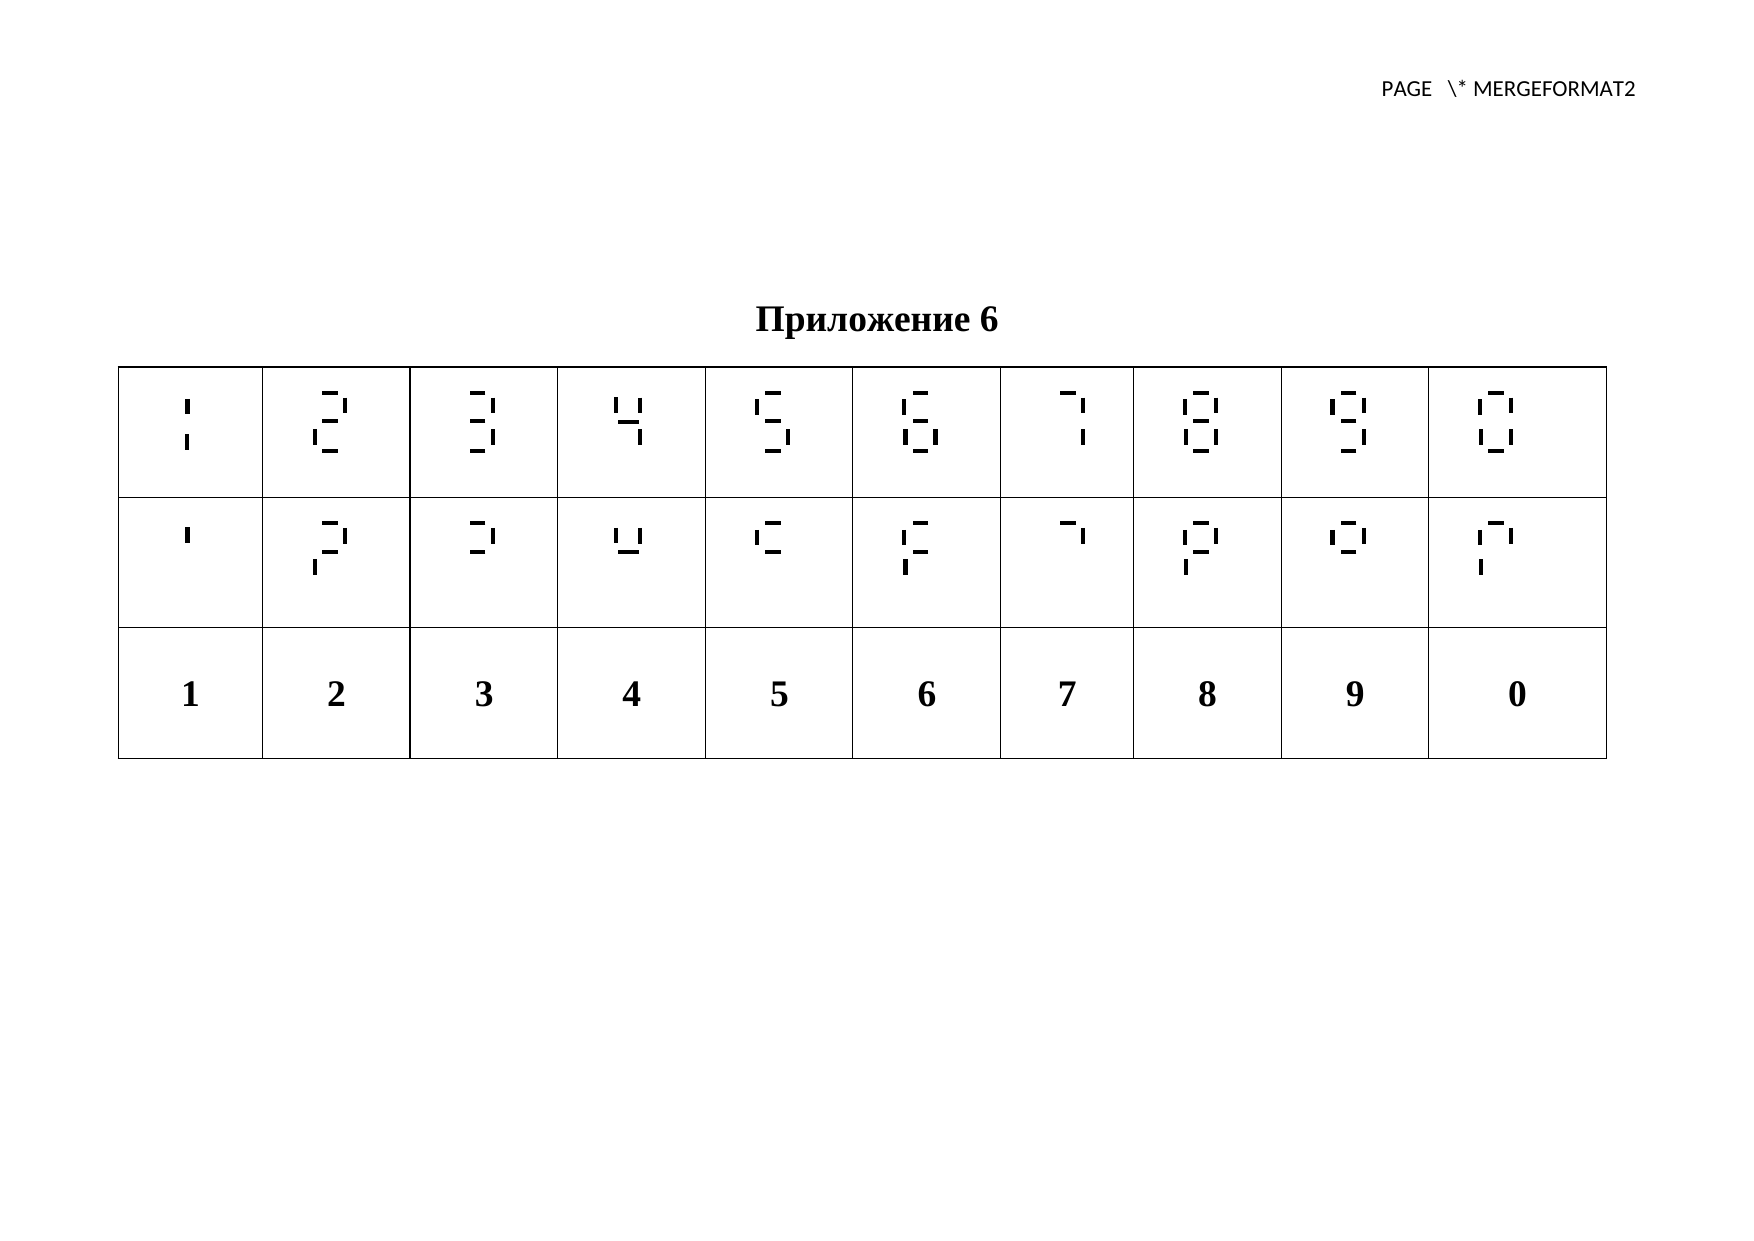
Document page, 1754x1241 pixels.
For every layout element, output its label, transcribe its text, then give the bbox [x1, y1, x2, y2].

table_cell 7 [1001, 628, 1133, 758]
table_header [411, 368, 557, 497]
table_header [263, 368, 409, 497]
table_cell [1429, 498, 1606, 627]
table_cell 4 [558, 628, 705, 758]
table_cell 6 [853, 628, 1000, 758]
table_cell [1001, 498, 1133, 627]
table_cell 2 [263, 628, 409, 758]
table_cell 3 [411, 628, 557, 758]
table_cell 0 [1429, 628, 1606, 758]
table_cell [558, 498, 705, 627]
table_cell 8 [1134, 628, 1281, 758]
table_header [1429, 368, 1606, 497]
table_cell [853, 498, 1000, 627]
table_cell 1 [119, 628, 262, 758]
table_cell [263, 498, 409, 627]
table_cell [119, 498, 262, 627]
table_header [119, 368, 262, 497]
table_header [1282, 368, 1428, 497]
table_cell 5 [706, 628, 852, 758]
table_cell [411, 498, 557, 627]
table_header [1001, 368, 1133, 497]
table_header [1134, 368, 1281, 497]
table_cell [1134, 498, 1281, 627]
table_cell [706, 498, 852, 627]
text Приложение 6 [118, 296, 1636, 339]
table_header [706, 368, 852, 497]
table_cell [1282, 498, 1428, 627]
table_cell 9 [1282, 628, 1428, 758]
table_header [853, 368, 1000, 497]
table_header [558, 368, 705, 497]
